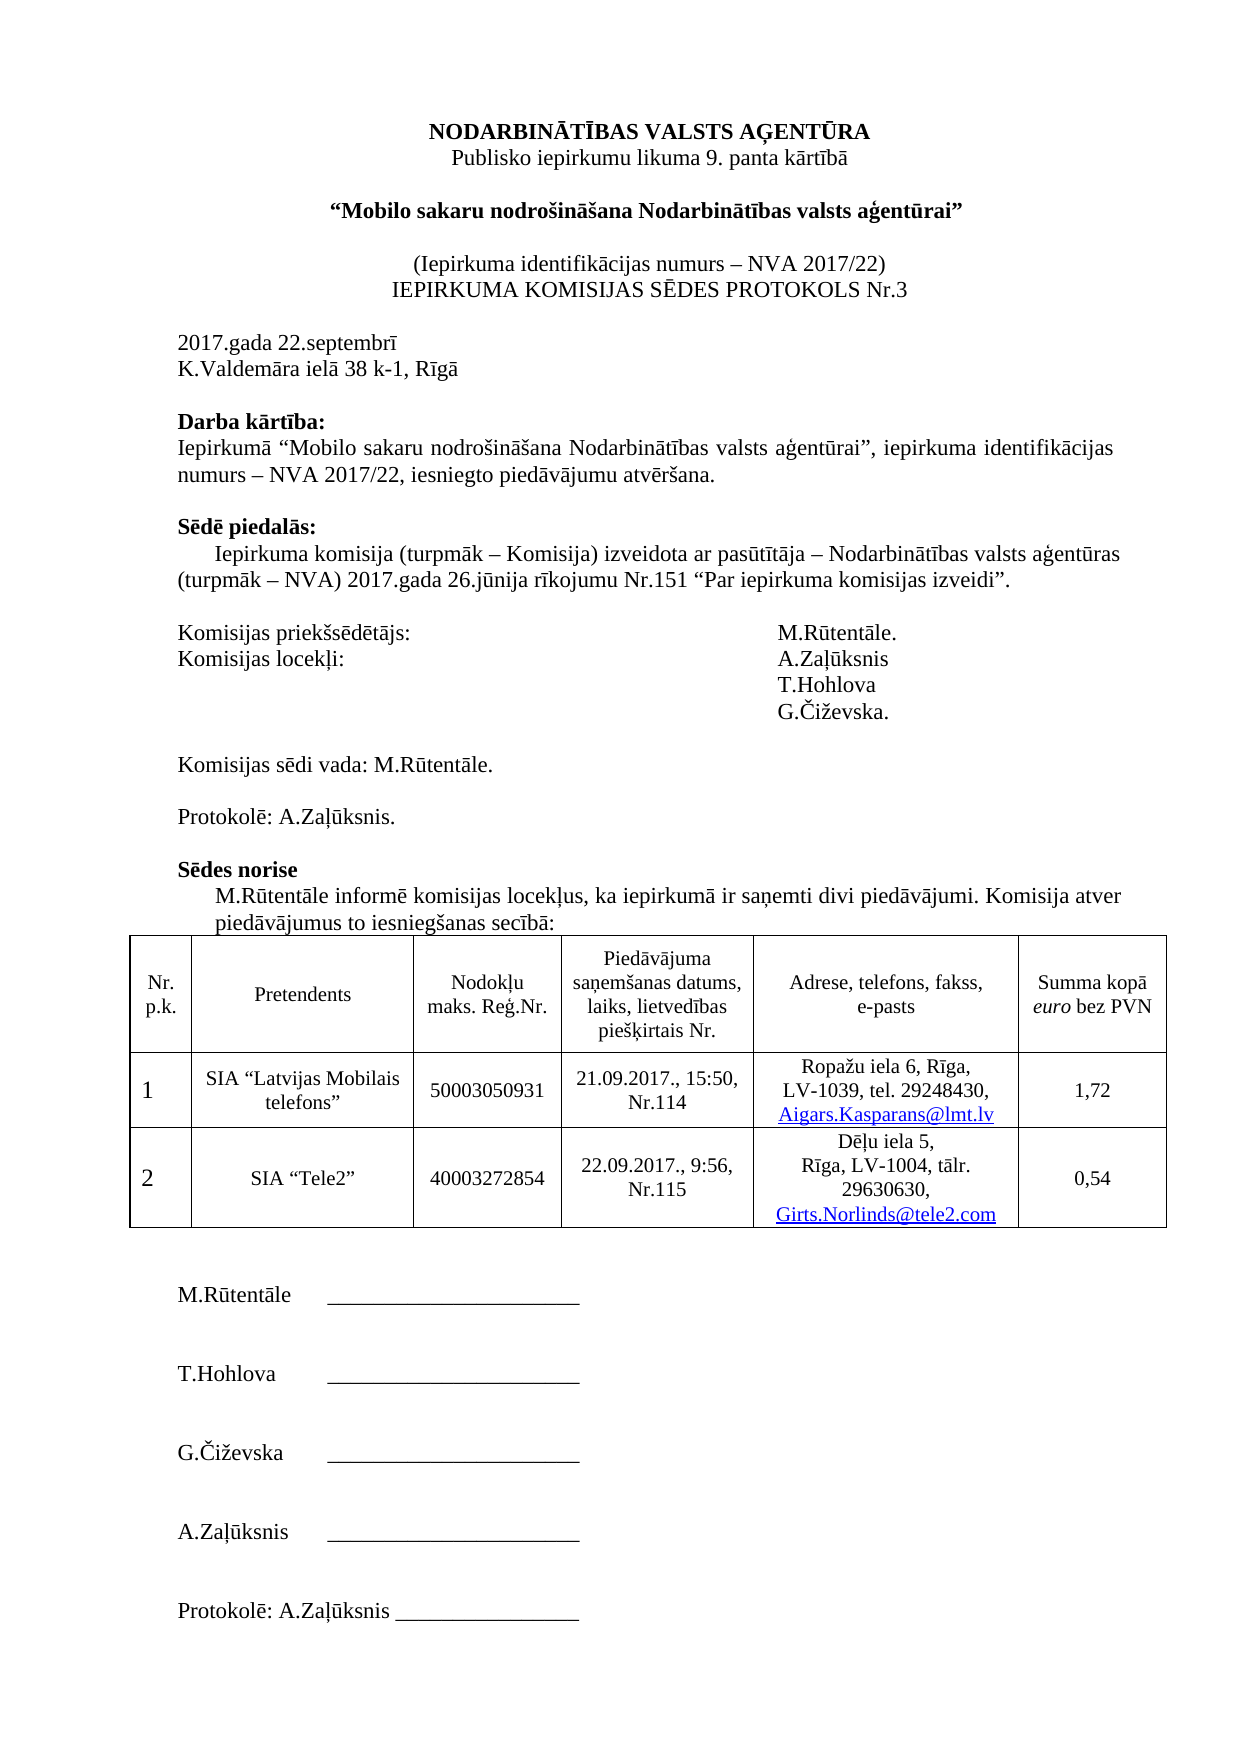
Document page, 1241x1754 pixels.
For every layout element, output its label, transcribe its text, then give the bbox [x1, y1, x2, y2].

text T.Hohlova ______________________ [177, 1360, 1122, 1386]
text Sēdē piedalās: [177, 513, 1122, 540]
text Darba kārtība: [177, 408, 1122, 434]
text Sēdes norise [177, 856, 1122, 882]
table_cell Ropažu iela 6, Rīga, LV-1039, tel. 29248430, Aigars.Kasparans@lmt.lv [754, 1053, 1018, 1127]
table_cell 2 [131, 1128, 191, 1227]
text G.Čiževska. [177, 698, 1122, 724]
text A.Zaļūksnis ______________________ [177, 1518, 1122, 1544]
table_header Piedāvājuma saņemšanas datums, laiks, lietvedības piešķirtais Nr. [562, 936, 753, 1052]
text M.Rūtentāle ______________________ [177, 1281, 1122, 1307]
table_cell 1 [131, 1053, 191, 1127]
subtitle Publisko iepirkumu likuma 9. panta kārtībā [177, 144, 1122, 171]
text Protokolē: A.Zaļūksnis. [177, 803, 1122, 830]
text G.Čiževska ______________________ [177, 1439, 1122, 1466]
text Komisijas locekļi: A.Zaļūksnis [177, 645, 1122, 672]
table_cell 50003050931 [414, 1053, 561, 1127]
text 2017.gada 22.septembrī [177, 329, 1122, 355]
text Iepirkumā “Mobilo sakaru nodrošināšana Nodarbinātības valsts aģentūrai”, iepirkuma identifikācijas numurs – NVA 2017/22, iesniegto piedāvājumu atvēršana. [177, 434, 1115, 487]
table_header Nr. p.k. [131, 936, 191, 1052]
table_header Nodokļu maks. Reģ.Nr. [414, 936, 561, 1052]
table_cell SIA “Tele2” [192, 1128, 413, 1227]
table_cell 22.09.2017., 9:56, Nr.115 [562, 1128, 753, 1227]
subtitle NODARBINĀTĪBAS VALSTS AĢENTŪRA [177, 118, 1122, 144]
table_header Adrese, telefons, fakss, e-pasts [754, 936, 1018, 1052]
text Protokolē: A.Zaļūksnis ________________ [177, 1597, 1122, 1624]
table_header Pretendents [192, 936, 413, 1052]
text (Iepirkuma identifikācijas numurs – NVA 2017/22) [177, 250, 1122, 276]
table_cell 1,72 [1019, 1053, 1166, 1127]
text Komisijas sēdi vada: M.Rūtentāle. [177, 751, 1122, 777]
table_cell Dēļu iela 5, Rīga, LV-1004, tālr. 29630630, Girts.Norlinds@tele2.com [754, 1128, 1018, 1227]
table_cell 0,54 [1019, 1128, 1166, 1227]
table_cell 21.09.2017., 15:50, Nr.114 [562, 1053, 753, 1127]
text “Mobilo sakaru nodrošināšana Nodarbinātības valsts aģentūrai” [177, 197, 1115, 223]
table_header Summa kopā euro bez PVN [1019, 936, 1166, 1052]
text T.Hohlova [702, 672, 1122, 698]
text M.Rūtentāle informē komisijas locekļus, ka iepirkumā ir saņemti divi piedāvājumi. Komisija atver piedāvājumus to iesniegšanas secībā: [215, 882, 1122, 935]
table_cell 40003272854 [414, 1128, 561, 1227]
text Iepirkuma komisija (turpmāk – Komisija) izveidota ar pasūtītāja – Nodarbinātības valsts aģentūras (turpmāk – NVA) 2017.gada 26.jūnija rīkojumu Nr.151 “Par iepirkuma komisijas izveidi”. [177, 540, 1122, 592]
text IEPIRKUMA KOMISIJAS SĒDES PROTOKOLS Nr.3 [177, 276, 1122, 303]
text K.Valdemāra ielā 38 k-1, Rīgā [177, 355, 1122, 382]
table_cell SIA “Latvijas Mobilais telefons” [192, 1053, 413, 1127]
text Komisijas priekšsēdētājs: M.Rūtentāle. [177, 619, 1122, 645]
